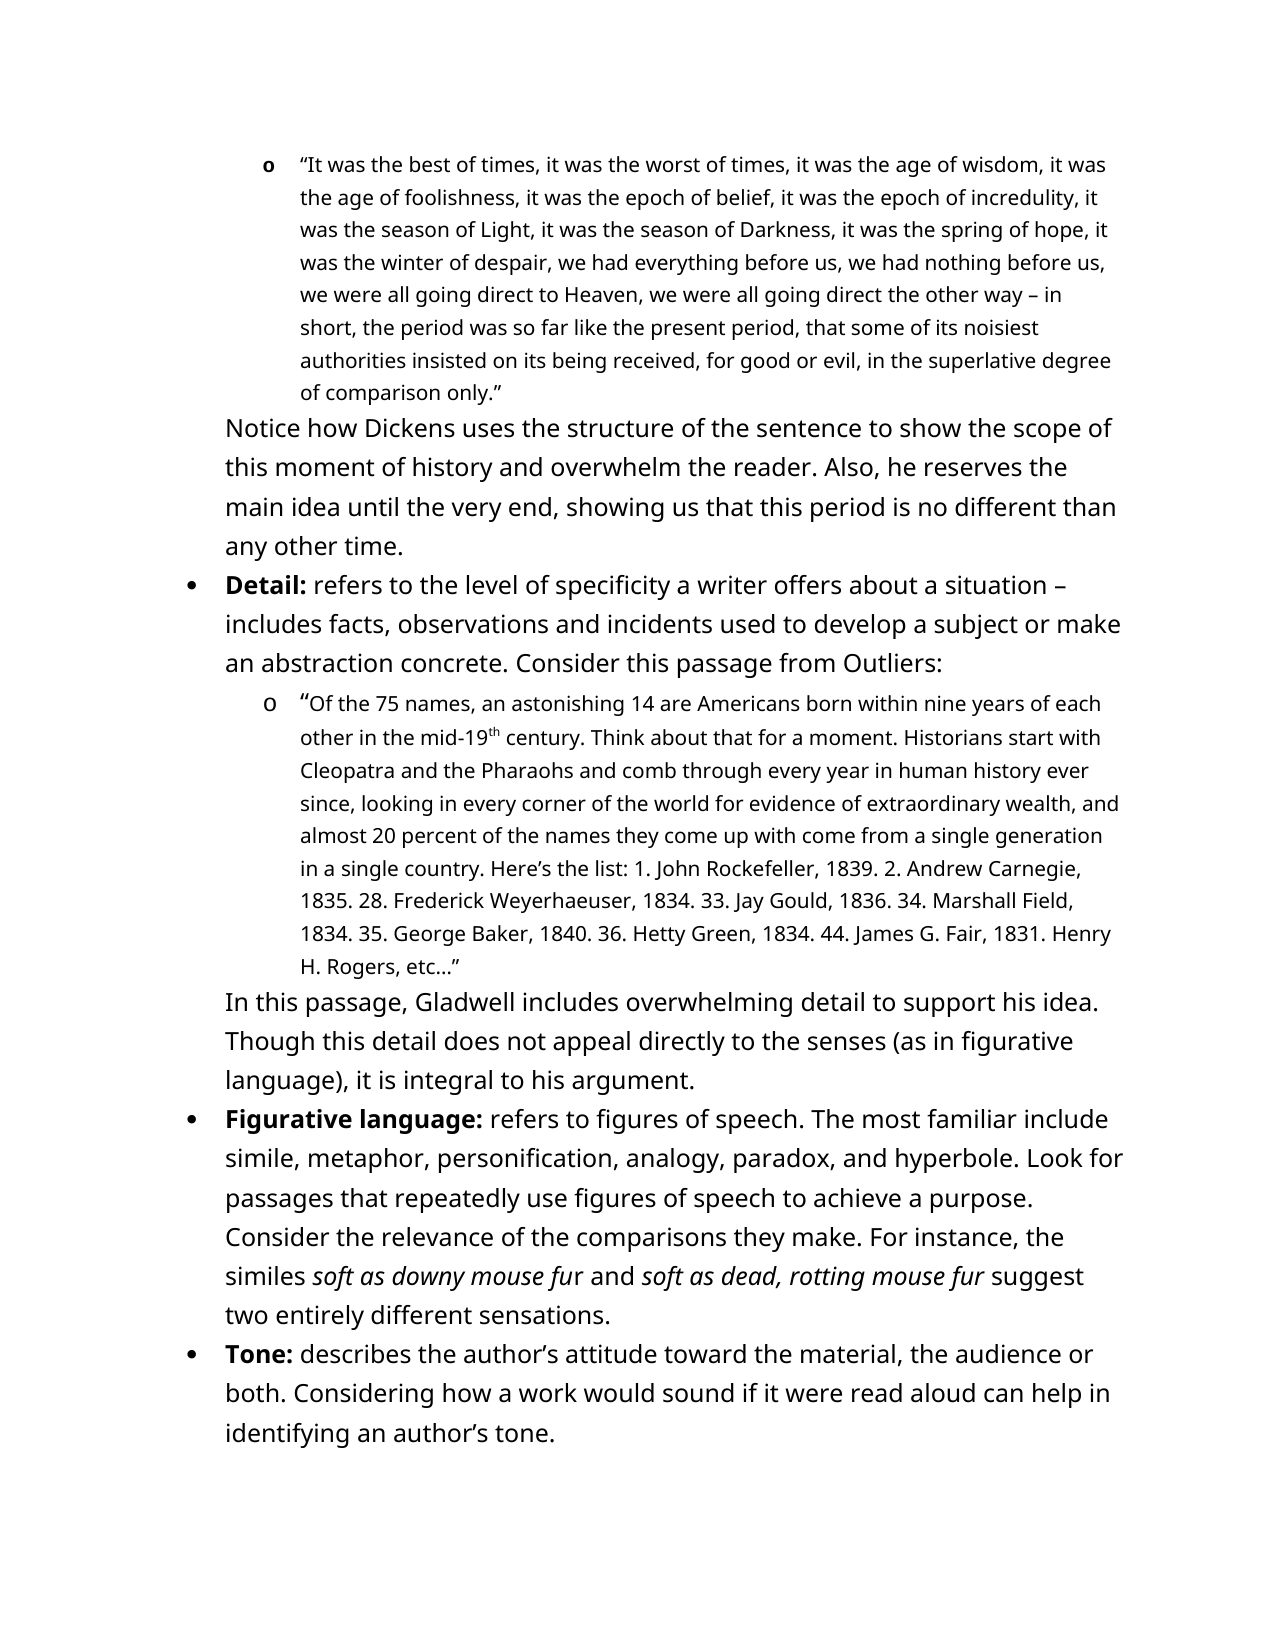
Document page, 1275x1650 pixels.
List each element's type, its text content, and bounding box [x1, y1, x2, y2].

list “Of the 75 names, an astonishing 14 are Americans born within nine years of each other in the mid-19th century. Think about that for a moment. Historians start with Cleopatra and the Pharaohs and comb through every year in human history ever since, looking in every corner of the world for evidence of extraordinary wealth, and almost 20 percent of the names they come up with come from a single generation in a single country. Here’s the list: 1. John Rockefeller, 1839. 2. Andrew Carnegie, 1835. 28. Frederick Weyerhaeuser, 1834. 33. Jay Gould, 1836. 34. Marshall Field, 1834. 35. George Baker, 1840. 36. Hetty Green, 1834. 44. James G. Fair, 1831. Henry H. Rogers, etc…” [262, 685, 1125, 980]
list Figurative language: refers to figures of speech. The most familiar include simile, metaphor, personification, analogy, paradox, and hyperbole. Look for passages that repeatedly use figures of speech to achieve a purpose. Consider the relevance of the comparisons they make. For instance, the similes soft as downy mouse fur and soft as dead, rotting mouse fur suggest two entirely different sensations. [187, 1102, 1125, 1332]
list Notice how Dickens uses the structure of the sentence to show the scope of this moment of history and overwhelm the reader. Also, he reserves the main idea until the very end, showing us that this period is no different than any other time. [225, 411, 1125, 562]
list Detail: refers to the level of specificity a writer offers about a situation – includes facts, observations and incidents used to develop a subject or make an abstraction concrete. Consider this passage from Outliers: [187, 568, 1125, 680]
list “It was the best of times, it was the worst of times, it was the age of wisdom, it was the age of foolishness, it was the epoch of belief, it was the epoch of incredulity, it was the season of Light, it was the season of Darkness, it was the spring of hope, it was the winter of despair, we had everything before us, we had nothing before us, we were all going direct to Heaven, we were all going direct the other way – in short, the period was so far like the present period, that some of its noisiest authorities insisted on its being received, for good or evil, in the superlative degree of comparison only.” [262, 150, 1125, 407]
list Tone: describes the author’s attitude toward the material, the audience or both. Considering how a work would sound if it were read aloud can help in identifying an author’s tone. [187, 1337, 1125, 1449]
list In this passage, Gladwell includes overwhelming detail to support his idea. Though this detail does not appeal directly to the senses (as in figurative language), it is integral to his argument. [225, 984, 1125, 1097]
